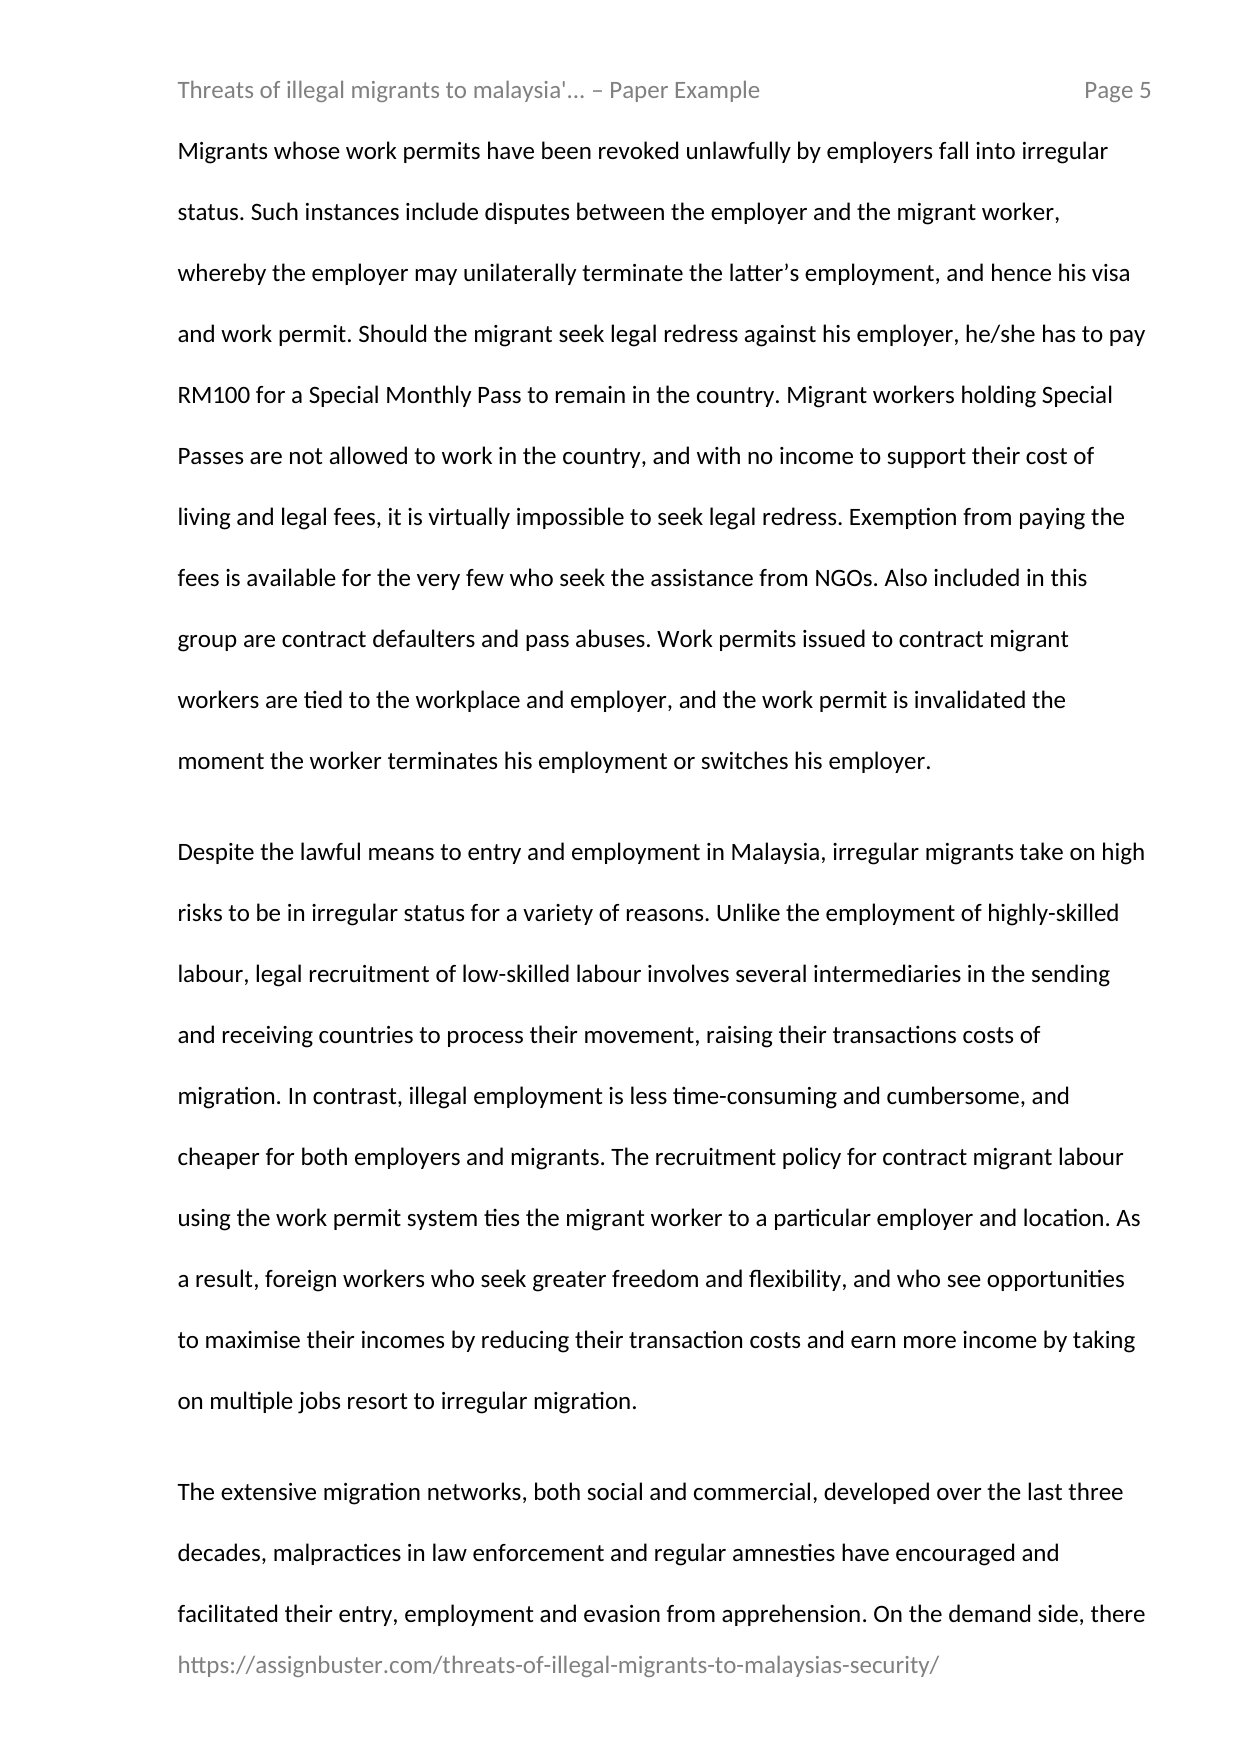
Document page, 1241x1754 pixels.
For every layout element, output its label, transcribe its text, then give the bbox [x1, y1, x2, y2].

text Migrants whose work permits have been revoked unlawfully by employers fall into irregular status. Such instances include disputes between the employer and the migrant worker, whereby the employer may unilaterally terminate the latter’s employment, and hence his visa and work permit. Should the migrant seek legal redress against his employer, he/she has to pay RM100 for a Special Monthly Pass to remain in the country. Migrant workers holding Special Passes are not allowed to work in the country, and with no income to support their cost of living and legal fees, it is virtually impossible to seek legal redress. Exemption from paying the fees is available for the very few who seek the assistance from NGOs. Also included in this group are contract defaulters and pass abuses. Work permits issued to contract migrant workers are tied to the workplace and employer, and the work permit is invalidated the moment the worker terminates his employment or switches his employer. [177, 135, 1152, 776]
text Despite the lawful means to entry and employment in Malaysia, irregular migrants take on high risks to be in irregular status for a variety of reasons. Unlike the employment of highly-skilled labour, legal recruitment of low-skilled labour involves several intermediaries in the sending and receiving countries to process their movement, raising their transactions costs of migration. In contrast, illegal employment is less time-consuming and cumbersome, and cheaper for both employers and migrants. The recruitment policy for contract migrant labour using the work permit system ties the migrant worker to a particular employer and location. As a result, foreign workers who seek greater freedom and flexibility, and who see opportunities to maximise their incomes by reducing their transaction costs and earn more income by taking on multiple jobs resort to irregular migration. [177, 836, 1152, 1416]
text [177, 1476, 1152, 1628]
